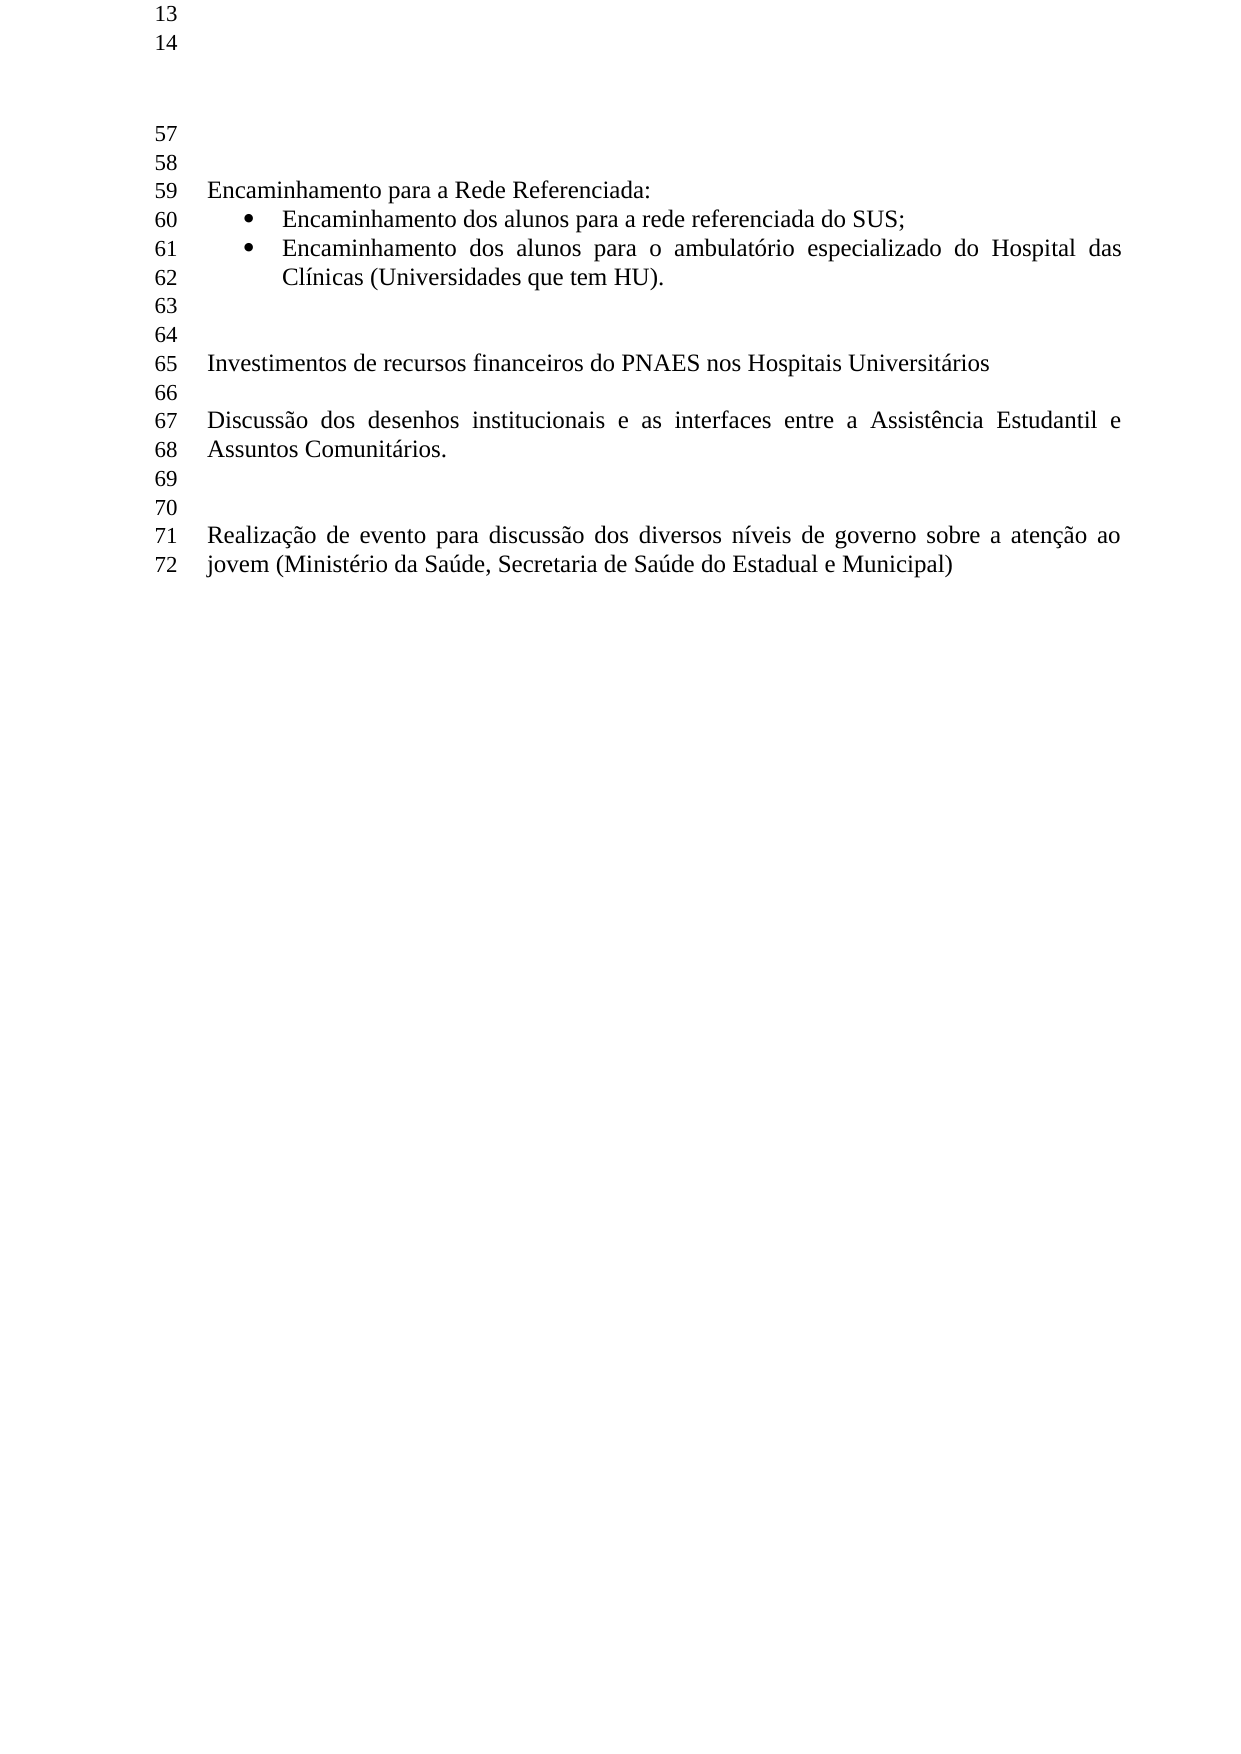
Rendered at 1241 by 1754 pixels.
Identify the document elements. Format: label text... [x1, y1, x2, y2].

text Encaminhamento para a Rede Referenciada: [207, 176, 1122, 204]
text Investimentos de recursos financeiros do PNAES nos Hospitais Universitários [207, 348, 1122, 377]
text Realização de evento para discussão dos diversos níveis de governo sobre a atenção ao jovem (Ministério da Saúde, Secretaria de Saúde do Estadual e Municipal) [207, 521, 1122, 578]
list Encaminhamento dos alunos para a rede referenciada do SUS; [244, 204, 1122, 233]
text Discussão dos desenhos institucionais e as interfaces entre a Assistência Estudantil e Assuntos Comunitários. [207, 406, 1122, 463]
list Encaminhamento dos alunos para o ambulatório especializado do Hospital das Clínicas (Universidades que tem HU). [244, 233, 1122, 291]
